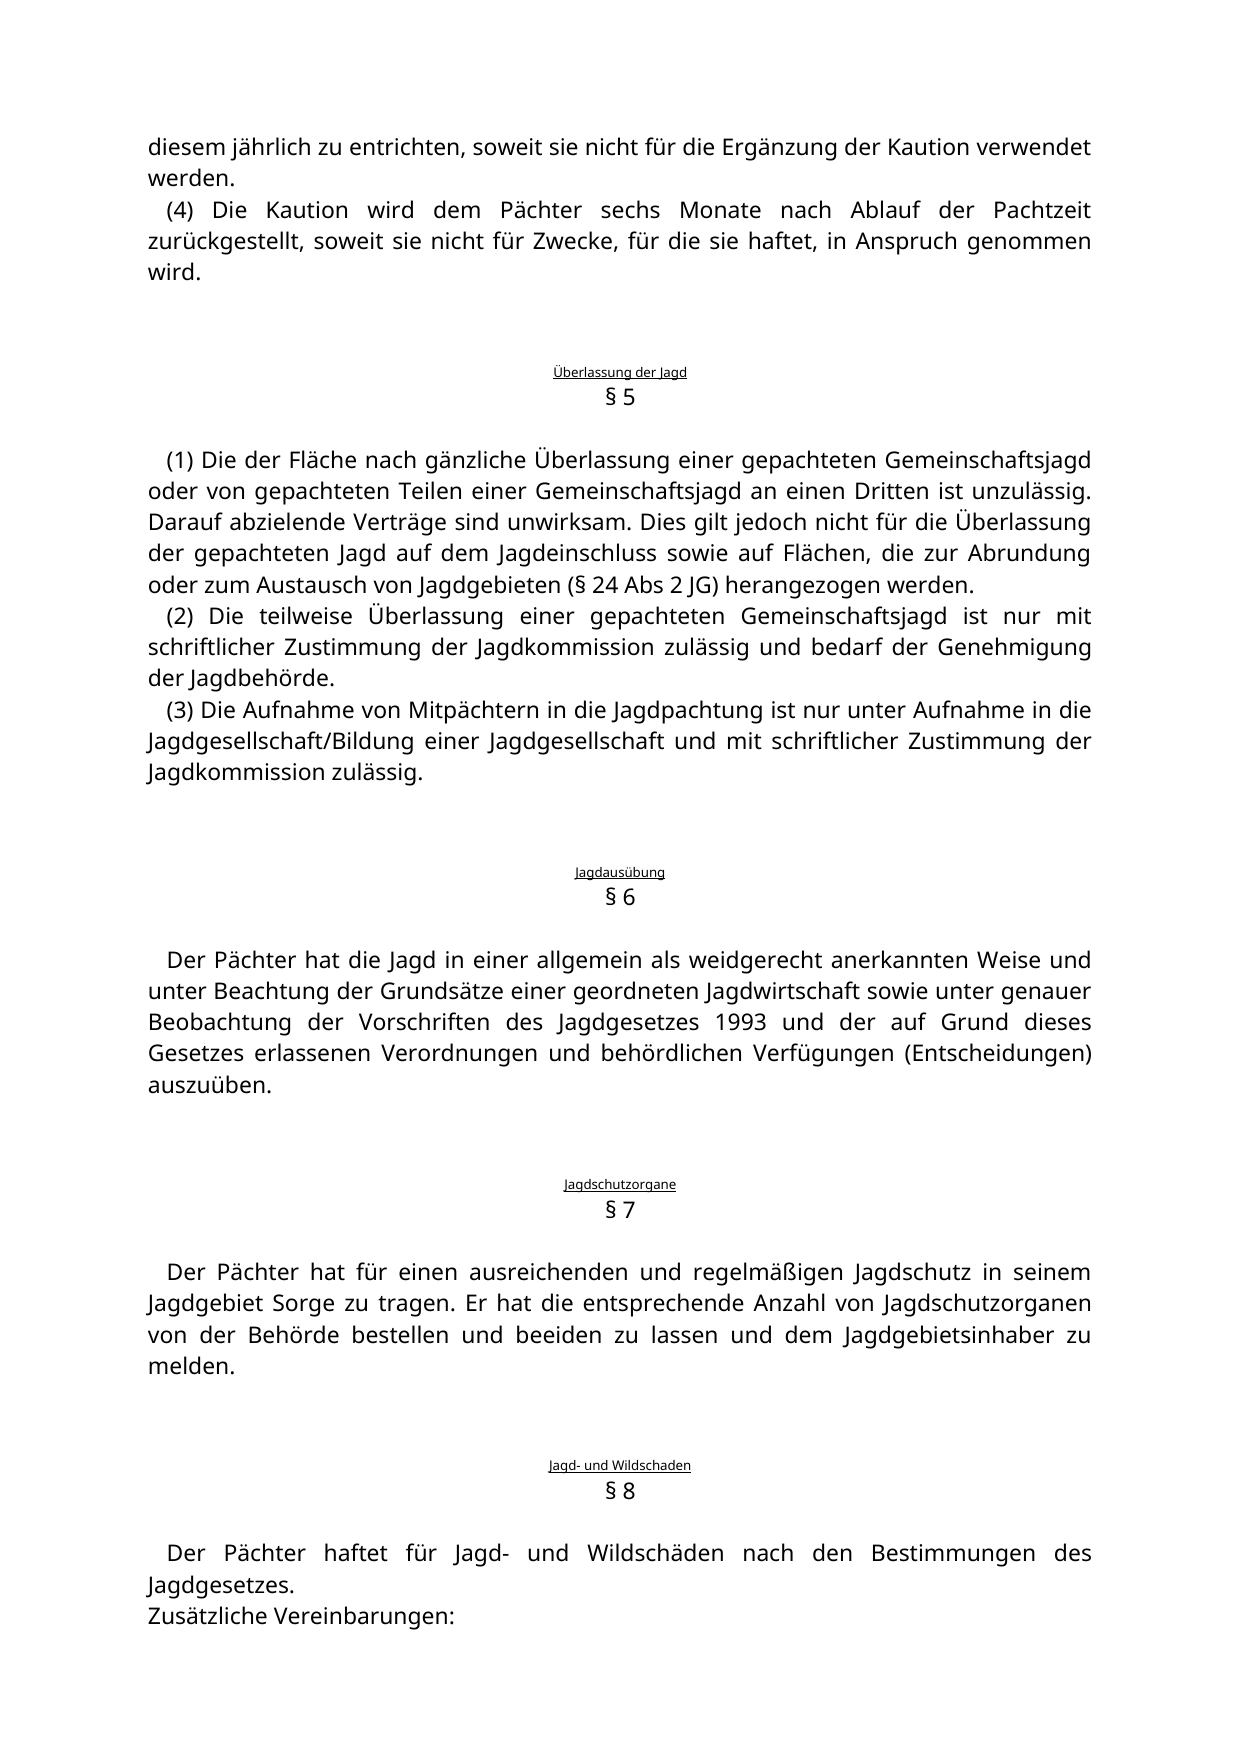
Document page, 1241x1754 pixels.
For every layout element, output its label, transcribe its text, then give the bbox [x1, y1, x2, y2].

text (1) Die der Fläche nach gänzliche Überlassung einer gepachteten Gemeinschaftsjagd oder von gepachteten Teilen einer Gemeinschaftsjagd an einen Dritten ist unzulässig. Darauf abzielende Verträge sind unwirksam. Dies gilt jedoch nicht für die Überlassung der gepachteten Jagd auf dem Jagdeinschluss sowie auf Flächen, die zur Abrundung oder zum Austausch von Jagdgebieten (§ 24 Abs 2 JG) herangezogen werden. [148, 443, 1093, 600]
text (2) Die teilweise Überlassung einer gepachteten Gemeinschaftsjagd ist nur mit schriftlicher Zustimmung der Jagdkommission zulässig und bedarf der Genehmigung der Jagdbehörde. [148, 600, 1093, 693]
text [148, 131, 1093, 193]
text (3) Die Aufnahme von Mitpächtern in die Jagdpachtung ist nur unter Aufnahme in die Jagdgesellschaft/Bildung einer Jagdgesellschaft und mit schriftlicher Zustimmung der Jagdkommission zulässig. [148, 693, 1093, 787]
text § 8 [148, 1475, 1093, 1506]
text Der Pächter hat für einen ausreichenden und regelmäßigen Jagdschutz in seinem Jagdgebiet Sorge zu tragen. Er hat die entsprechende Anzahl von Jagdschutzorganen von der Behörde bestellen und beeiden zu lassen und dem Jagdgebietsinhaber zu melden. [148, 1256, 1093, 1381]
text Jagd- und Wildschaden [148, 1443, 1093, 1475]
text Jagdschutzorgane [148, 1162, 1093, 1193]
text Jagdausübung [148, 850, 1093, 881]
text Der Pächter hat die Jagd in einer allgemein als weidgerecht anerkannten Weise und unter Beachtung der Grundsätze einer geordneten Jagdwirtschaft sowie unter genauer Beobachtung der Vorschriften des Jagdgesetzes 1993 und der auf Grund dieses Gesetzes erlassenen Verordnungen und behördlichen Verfügungen (Entscheidungen) auszuüben. [148, 943, 1093, 1100]
text § 6 [148, 881, 1093, 912]
text (4) Die Kaution wird dem Pächter sechs Monate nach Ablauf der Pachtzeit zurückgestellt, soweit sie nicht für Zwecke, für die sie haftet, in Anspruch genommen wird. [148, 193, 1093, 287]
text § 5 [148, 381, 1093, 412]
text § 7 [148, 1193, 1093, 1225]
text Der Pächter haftet für Jagd- und Wildschäden nach den Bestimmungen des Jagdgesetzes. [148, 1537, 1093, 1600]
text Zusätzliche Vereinbarungen: [148, 1600, 1093, 1631]
text Überlassung der Jagd [148, 350, 1093, 381]
